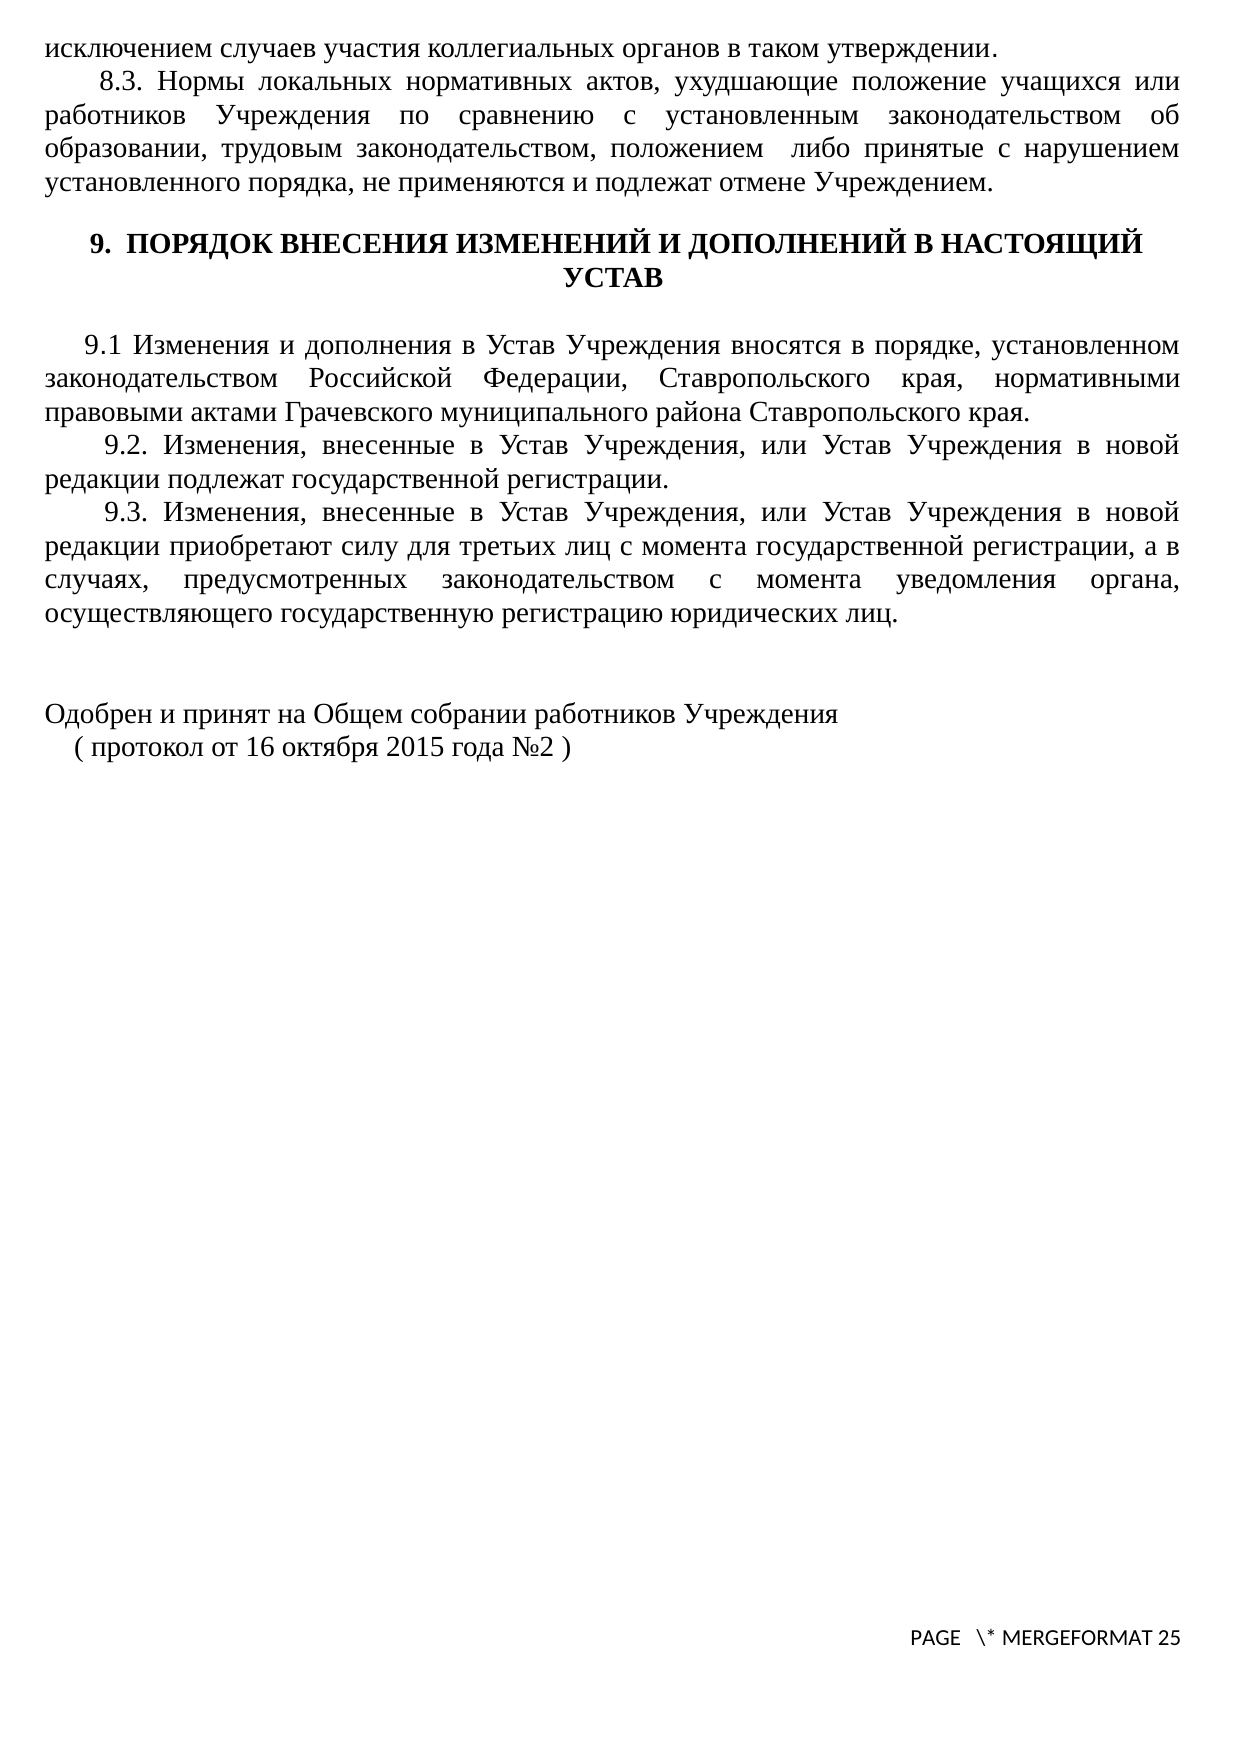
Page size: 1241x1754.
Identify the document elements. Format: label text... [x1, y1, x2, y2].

text 9.2. Изменения, внесенные в Устав Учреждения, или Устав Учреждения в новой редакции подлежат государственной регистрации. [44, 427, 1181, 494]
text 9.3. Изменения, внесенные в Устав Учреждения, или Устав Учреждения в новой редакции приобретают силу для третьих лиц с момента государственной регистрации, а в случаях, предусмотренных законодательством с момента уведомления органа, осуществляющего государственную регистрацию юридических лиц. [44, 494, 1181, 629]
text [44, 29, 1181, 63]
text 8.3. Нормы локальных нормативных актов, ухудшающие положение учащихся или работников Учреждения по сравнению с установленным законодательством об образовании, трудовым законодательством, положением либо принятые с нарушением установленного порядка, не применяются и подлежат отмене Учреждением. [44, 63, 1181, 197]
text 9. ПОРЯДОК ВНЕСЕНИЯ ИЗМЕНЕНИЙ И ДОПОЛНЕНИЙ В НАСТОЯЩИЙ УСТАВ [44, 226, 1181, 293]
text Одобрен и принят на Общем собрании работников Учреждения [44, 696, 1181, 729]
text ( протокол от 16 октября 2015 года №2 ) [44, 729, 1181, 763]
text 9.1 Изменения и дополнения в Устав Учреждения вносятся в порядке, установленном законодательством Российской Федерации, Ставропольского края, нормативными правовыми актами Грачевского муниципального района Ставропольского края. [44, 327, 1181, 427]
